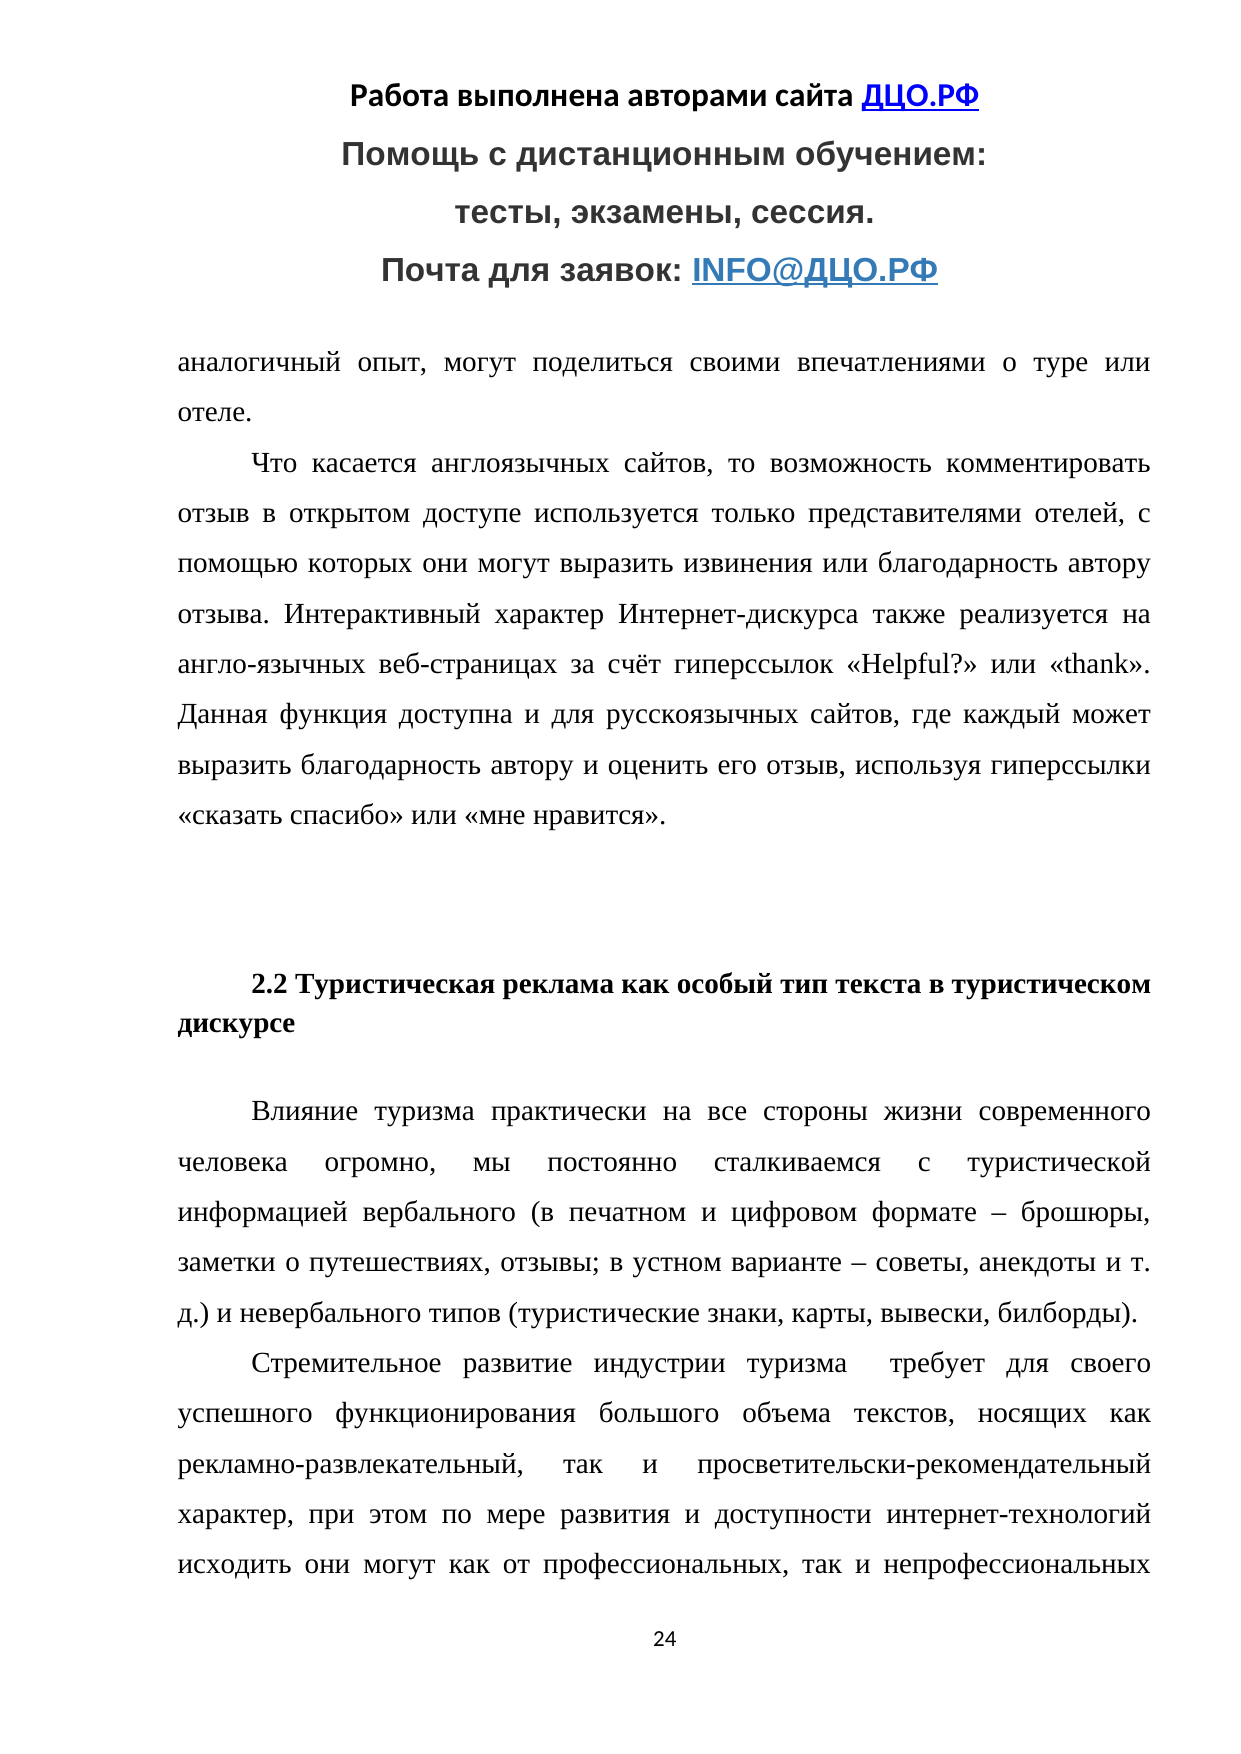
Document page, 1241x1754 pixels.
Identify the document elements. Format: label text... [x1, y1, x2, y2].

text Что касается англоязычных сайтов, то возможность комментировать отзыв в открытом доступе используется только представителями отелей, с помощью которых они могут выразить извинения или благодарность автору отзыва. Интерактивный характер Интернет-дискурса также реализуется на англо-язычных веб-страницах за счёт гиперссылок «Helpful?» или «thank». Данная функция доступна и для русскоязычных сайтов, где каждый может выразить благодарность автору и оценить его отзыв, используя гиперссылки «сказать спасибо» или «мне нравится». [177, 445, 1152, 831]
text Влияние туризма практически на все стороны жизни современного человека огромно, мы постоянно сталкиваемся с туристической информацией вербального (в печатном и цифровом формате – брошюры, заметки о путешествиях, отзывы; в устном варианте – советы, анекдоты и т. д.) и невербального типов (туристические знаки, карты, вывески, билборды). [177, 1093, 1152, 1328]
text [177, 344, 1152, 428]
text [177, 1345, 1152, 1580]
subtitle 2.2 Туристическая реклама как особый тип текста в туристическом дискурсе [177, 966, 1152, 1038]
